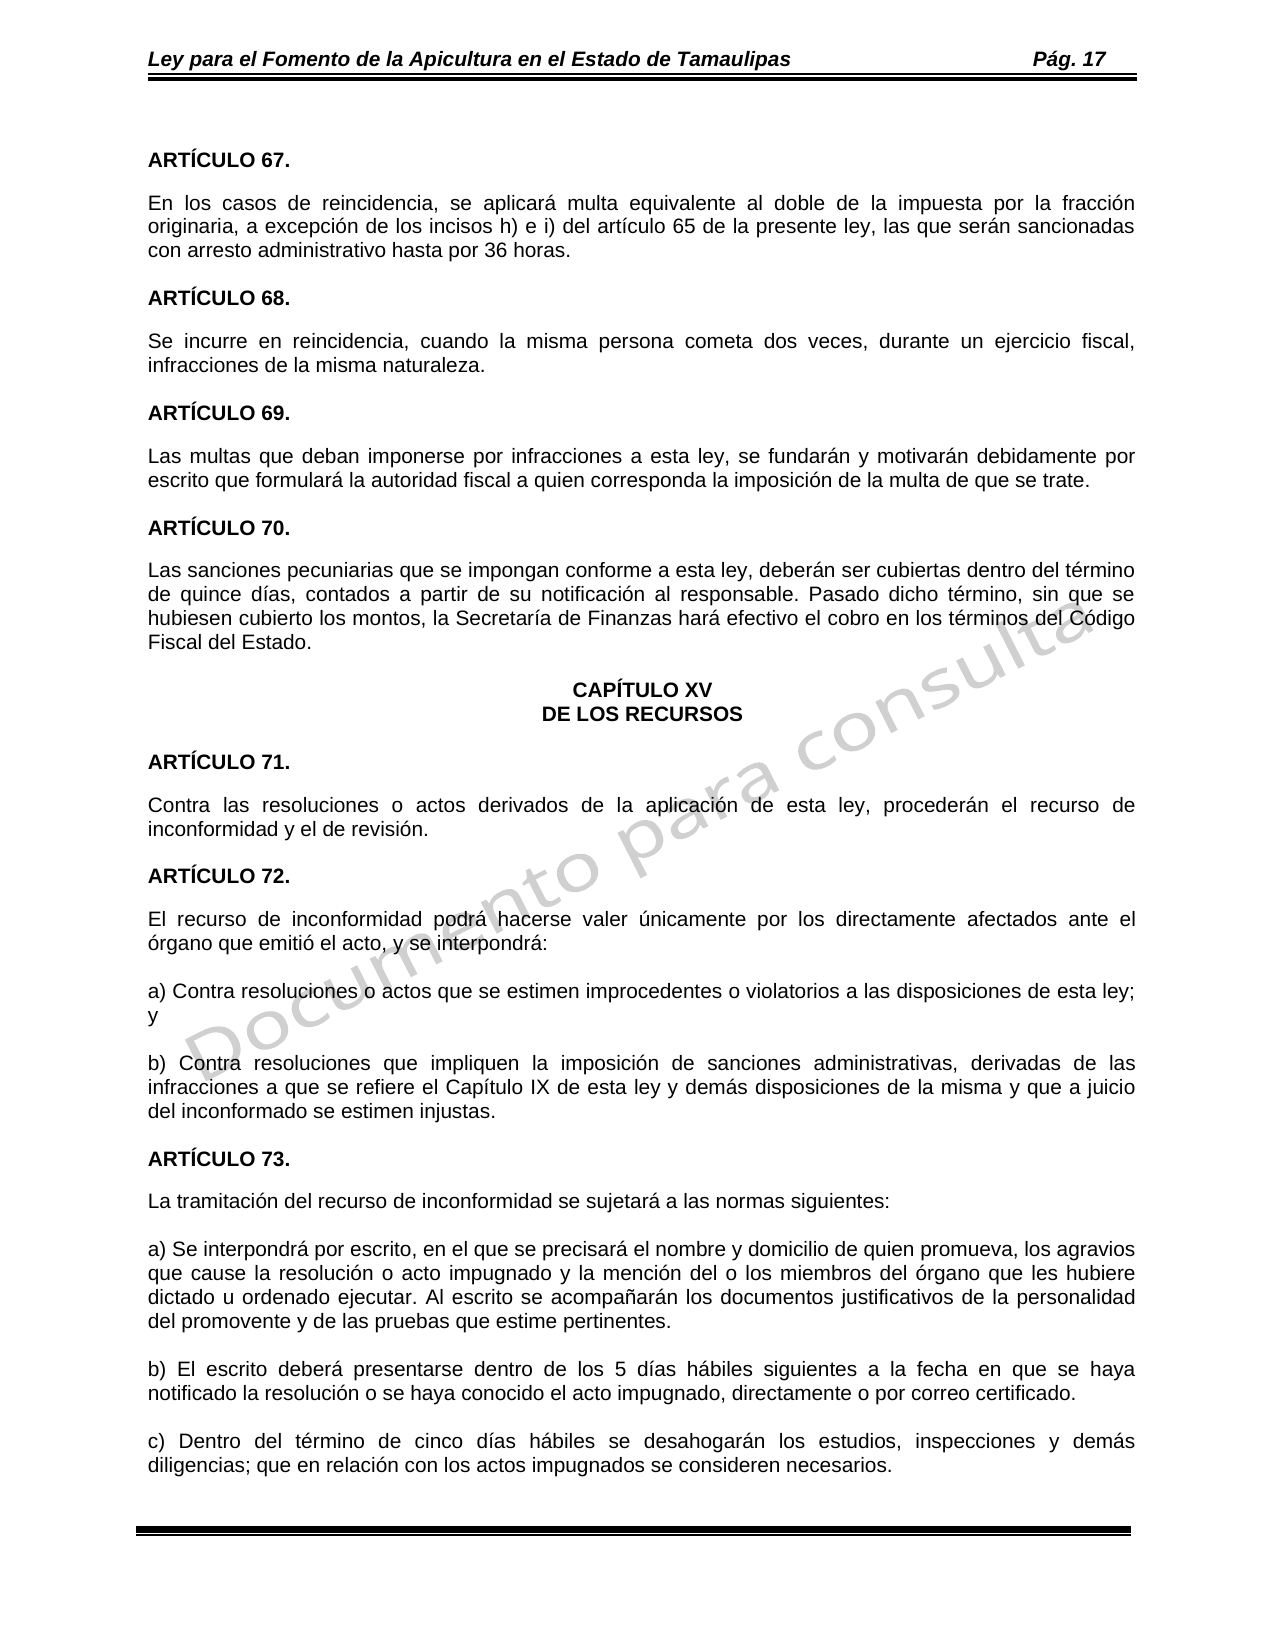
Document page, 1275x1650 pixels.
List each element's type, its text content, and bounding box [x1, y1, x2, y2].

text b) El escrito deberá presentarse dentro de los 5 días hábiles siguientes a la fecha en que se haya notificado la resolución o se haya conocido el acto impugnado, directamente o por correo certificado. [148, 1357, 1137, 1405]
text DE LOS RECURSOS [148, 702, 1137, 726]
text c) Dentro del término de cinco días hábiles se desahogarán los estudios, inspecciones y demás diligencias; que en relación con los actos impugnados se consideren necesarios. [148, 1429, 1137, 1477]
text ARTÍCULO 69. [148, 401, 1137, 425]
text Las multas que deban imponerse por infracciones a esta ley, se fundarán y motivarán debidamente por escrito que formulará la autoridad fiscal a quien corresponda la imposición de la multa de que se trate. [148, 443, 1137, 491]
text La tramitación del recurso de inconformidad se sujetará a las normas siguientes: [148, 1189, 1137, 1213]
text En los casos de reincidencia, se aplicará multa equivalente al doble de la impuesta por la fracción originaria, a excepción de los incisos h) e i) del artículo 65 de la presente ley, las que serán sancionadas con arresto administrativo hasta por 36 horas. [148, 190, 1137, 262]
text Contra las resoluciones o actos derivados de la aplicación de esta ley, procederán el recurso de inconformidad y el de revisión. [148, 792, 1137, 840]
text Se incurre en reincidencia, cuando la misma persona cometa dos veces, durante un ejercicio fiscal, infracciones de la misma naturaleza. [148, 329, 1137, 377]
text Las sanciones pecuniarias que se impongan conforme a esta ley, deberán ser cubiertas dentro del término de quince días, contados a partir de su notificación al responsable. Pasado dicho término, sin que se hubiesen cubierto los montos, la Secretaría de Finanzas hará efectivo el cobro en los términos del Código Fiscal del Estado. [148, 558, 1137, 654]
text a) Se interpondrá por escrito, en el que se precisará el nombre y domicilio de quien promueva, los agravios que cause la resolución o acto impugnado y la mención del o los miembros del órgano que les hubiere dictado u ordenado ejecutar. Al escrito se acompañarán los documentos justificativos de la personalidad del promovente y de las pruebas que estime pertinentes. [148, 1237, 1137, 1333]
text ARTÍCULO 71. [148, 750, 1137, 774]
text a) Contra resoluciones o actos que se estimen improcedentes o violatorios a las disposiciones de esta ley; y [148, 979, 1137, 1027]
text CAPÍTULO XV [148, 678, 1137, 702]
text ARTÍCULO 68. [148, 286, 1137, 310]
text ARTÍCULO 70. [148, 515, 1137, 539]
text ARTÍCULO 67. [148, 148, 1137, 172]
text ARTÍCULO 72. [148, 864, 1137, 888]
text b) Contra resoluciones que impliquen la imposición de sanciones administrativas, derivadas de las infracciones a que se refiere el Capítulo IX de esta ley y demás disposiciones de la misma y que a juicio del inconformado se estimen injustas. [148, 1051, 1137, 1123]
text ARTÍCULO 73. [148, 1147, 1137, 1171]
text El recurso de inconformidad podrá hacerse valer únicamente por los directamente afectados ante el órgano que emitió el acto, y se interpondrá: [148, 907, 1137, 955]
